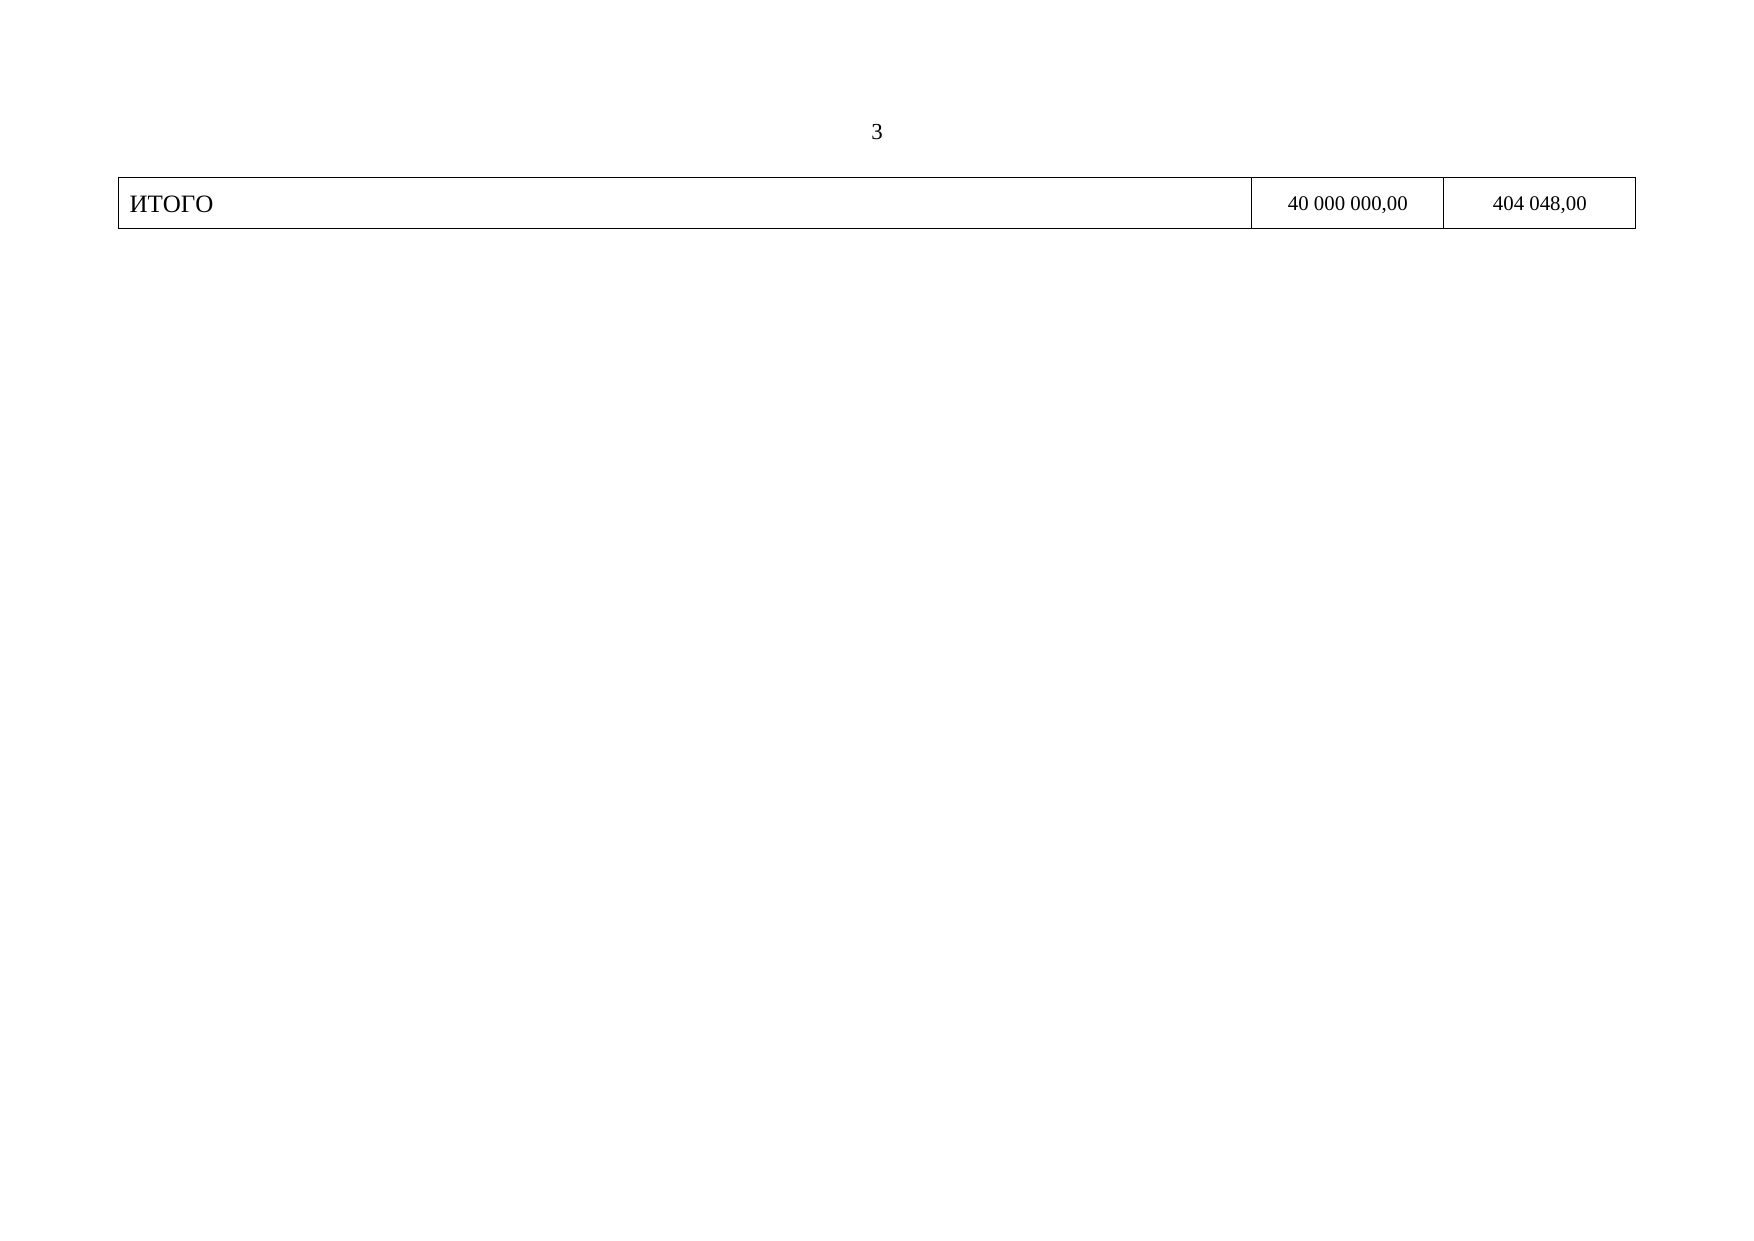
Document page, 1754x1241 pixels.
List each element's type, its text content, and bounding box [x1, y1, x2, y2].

table_cell 40 000 000,00 [1252, 178, 1443, 228]
table_cell 404 048,00 [1444, 178, 1635, 228]
table_cell ИТОГО [119, 178, 1251, 228]
